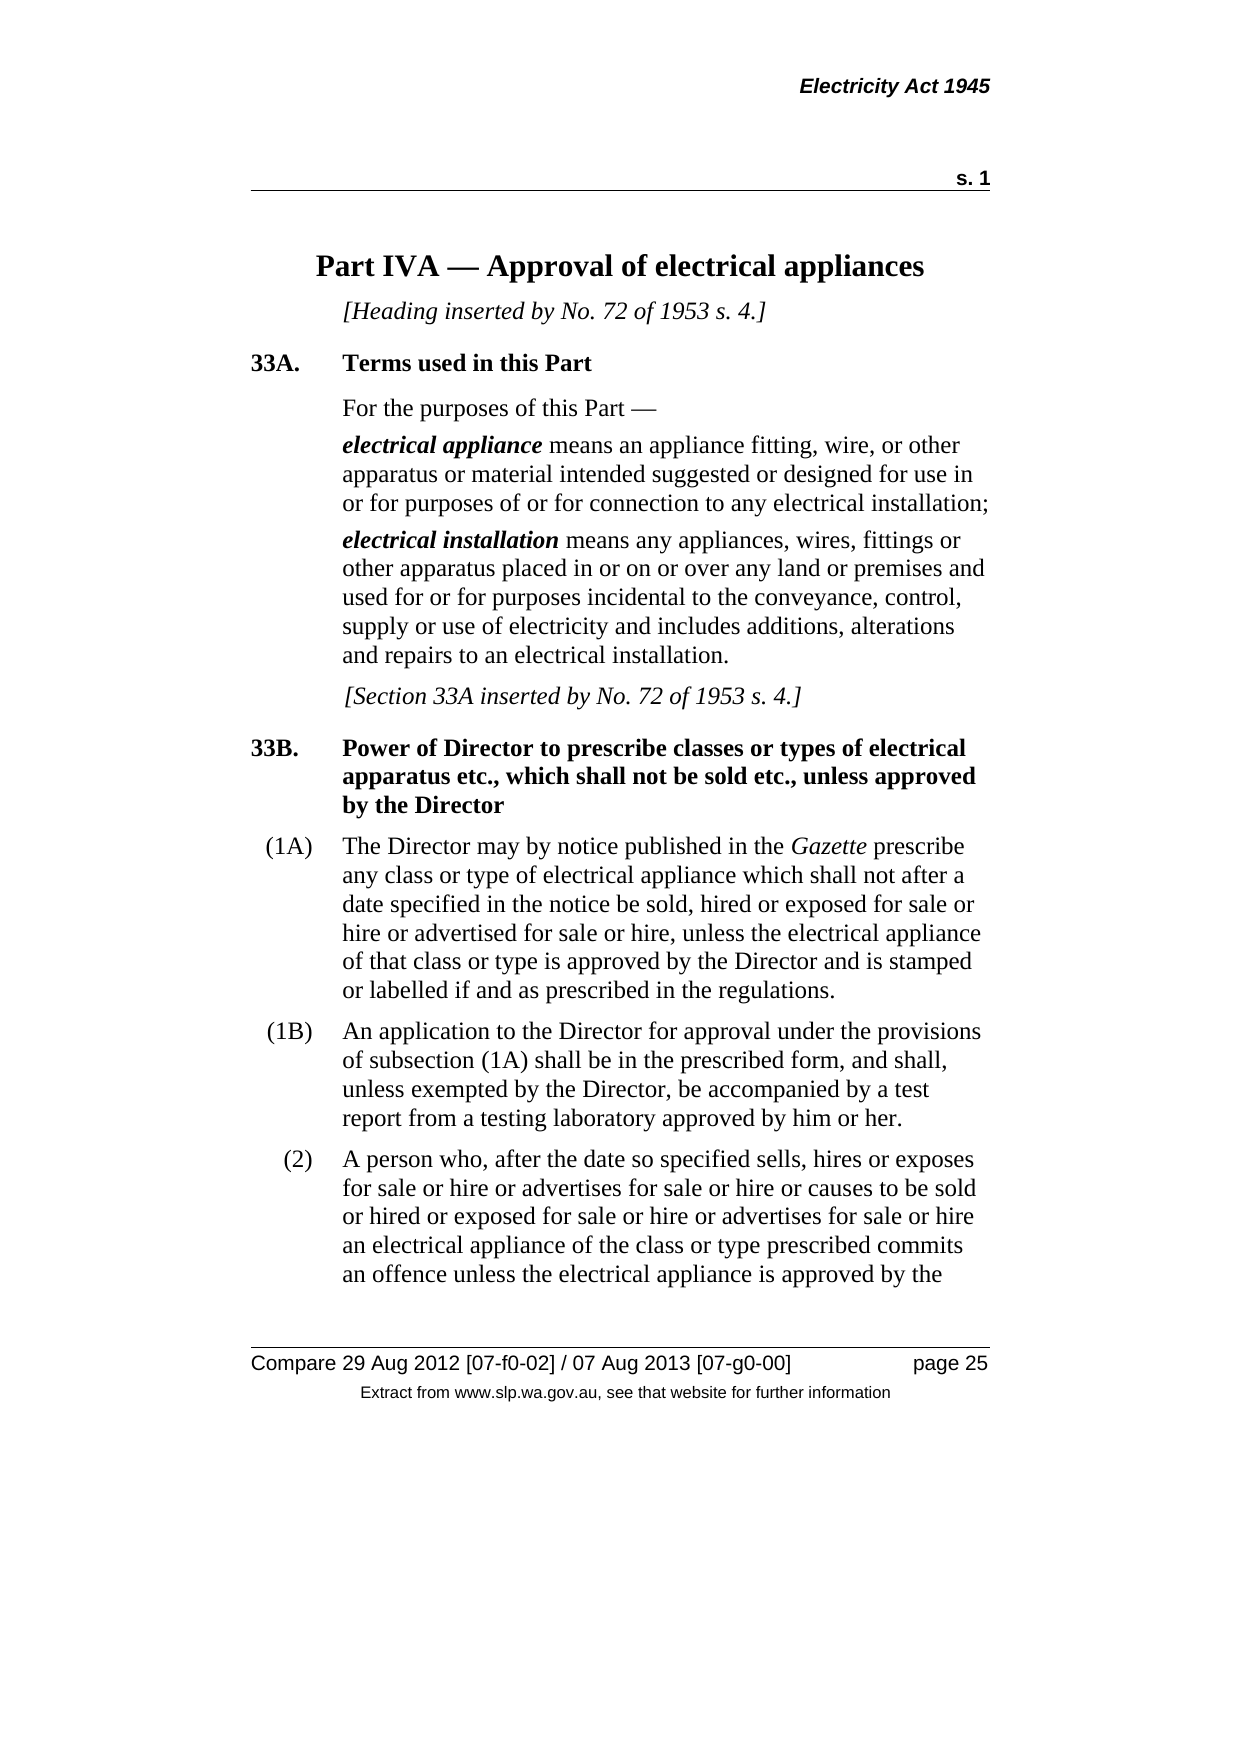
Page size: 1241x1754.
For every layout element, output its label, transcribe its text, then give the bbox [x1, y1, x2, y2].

text [Section 33A inserted by No. 72 of 1953 s. 4.] [251, 681, 990, 710]
text (1A) The Director may by notice published in the Gazette prescribe any class or type of electrical appliance which shall not after a date specified in the notice be sold, hired or exposed for sale or hire or advertised for sale or hire, unless the electrical appliance of that class or type is approved by the Director and is stamped or labelled if and as prescribed in the regulations. [251, 831, 990, 1004]
subtitle 33A. Terms used in this Part [251, 348, 990, 376]
subtitle [Heading inserted by No. 72 of 1953 s. 4.] [252, 296, 990, 325]
subtitle Part IVA — Approval of electrical appliances [251, 247, 990, 283]
text (1B) An application to the Director for approval under the provisions of subsection (1A) shall be in the prescribed form, and shall, unless exempted by the Director, be accompanied by a test report from a testing laboratory approved by him or her. [251, 1016, 990, 1131]
subtitle 33B. Power of Director to prescribe classes or types of electrical apparatus etc., which shall not be sold etc., unless approved by the Director [251, 733, 990, 819]
text electrical appliance means an appliance fitting, wire, or other apparatus or material intended suggested or designed for use in or for purposes of or for connection to any electrical installation; [251, 430, 990, 516]
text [251, 1144, 990, 1288]
text For the purposes of this Part — [251, 393, 990, 422]
text electrical installation means any appliances, wires, fittings or other apparatus placed in or on or over any land or premises and used for or for purposes incidental to the conveyance, control, supply or use of electricity and includes additions, alterations and repairs to an electrical installation. [251, 525, 990, 668]
